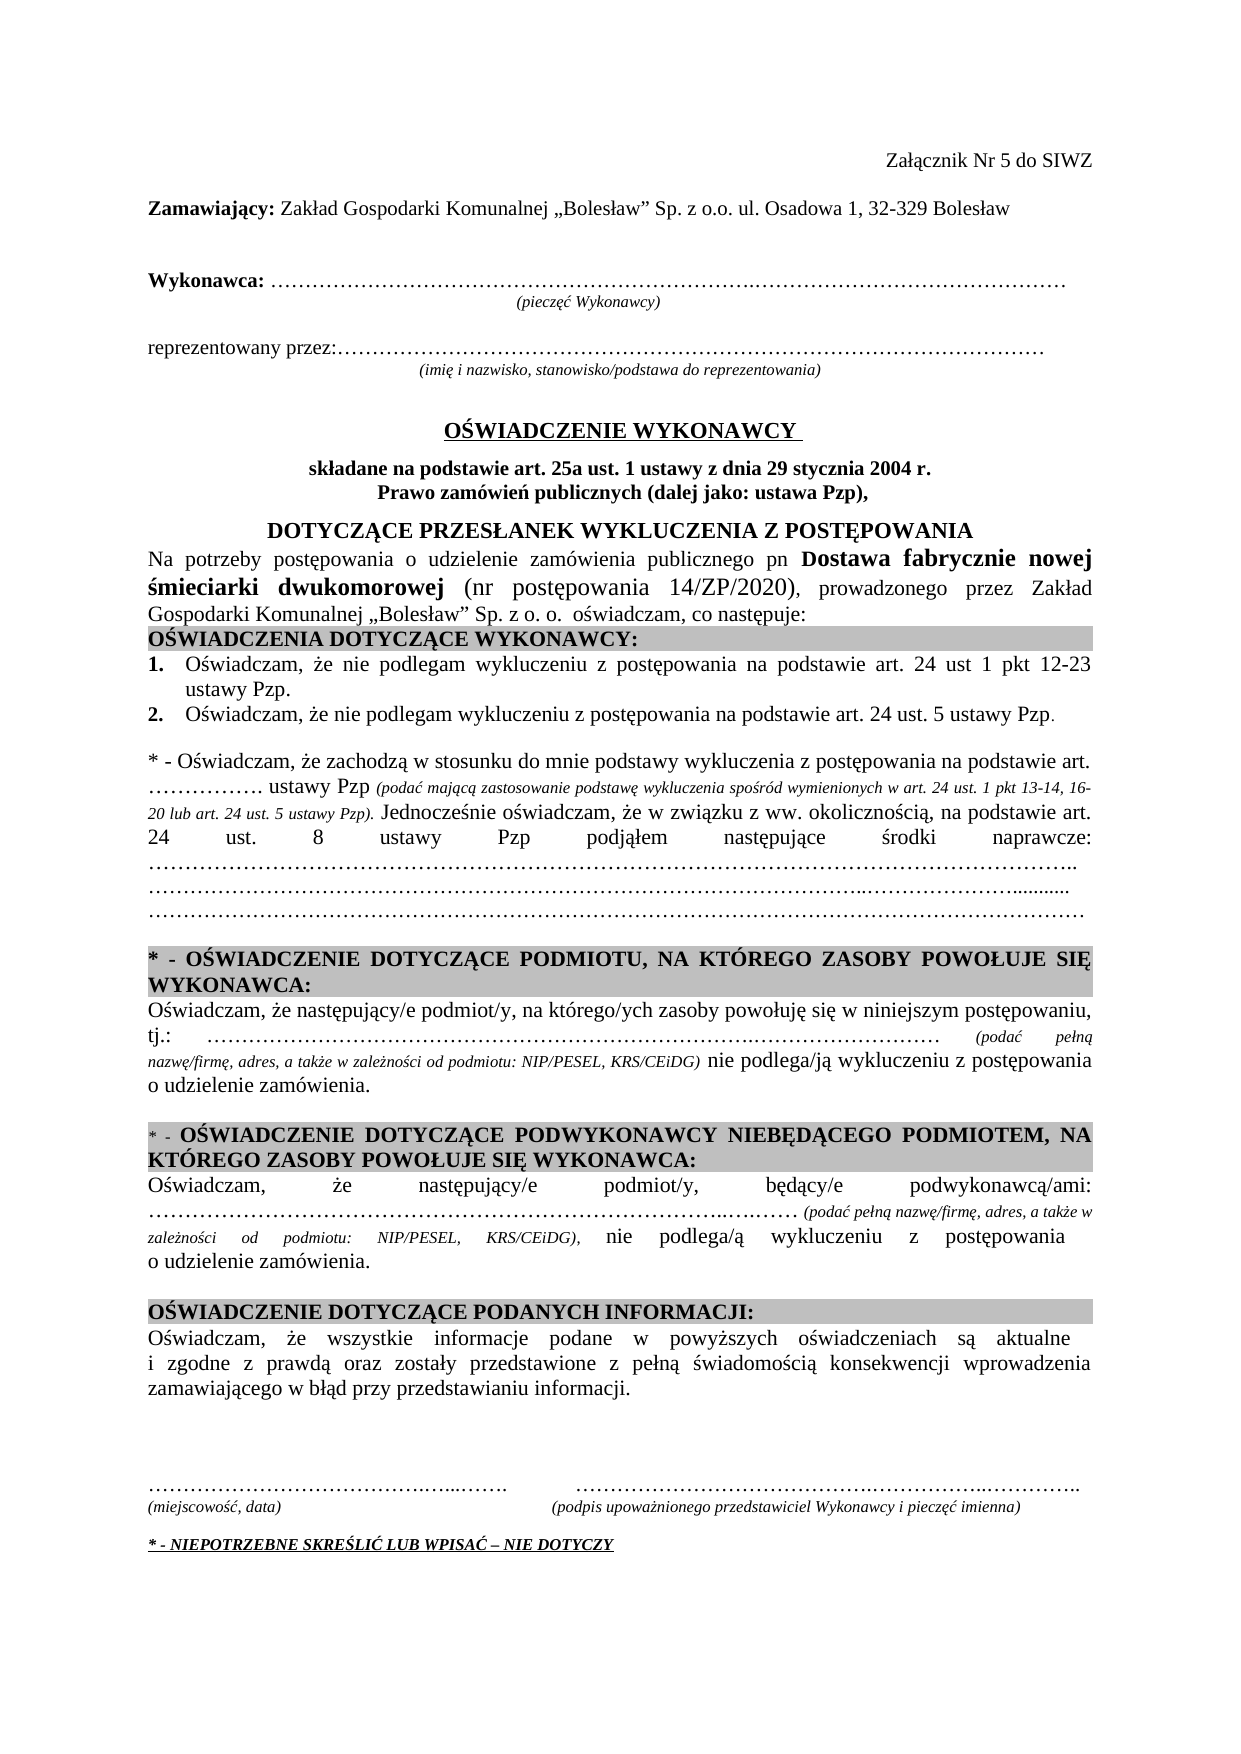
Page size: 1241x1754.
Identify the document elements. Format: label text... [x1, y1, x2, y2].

text Oświadczam, że następujący/e podmiot/y, na którego/ych zasoby powołuję się w niniejszym postępowaniu, tj.: …………………………………………………………………….……………………… (podać pełną nazwę/firmę, adres, a także w zależności od podmiotu: NIP/PESEL, KRS/CEiDG) nie podlega/ją wykluczeniu z postępowania o udzielenie zamówienia. [148, 997, 1093, 1098]
text Oświadczam, że wszystkie informacje podane w powyższych oświadczeniach są aktualne i zgodne z prawdą oraz zostały przedstawione z pełną świadomością konsekwencji wprowadzenia zamawiającego w błąd przy przedstawianiu informacji. [148, 1324, 1093, 1400]
text reprezentowany przez:………………………………………………………………………………………… [148, 335, 1093, 359]
text Wykonawca: …………………………………………………………….……………………………………… [148, 268, 1093, 292]
text składane na podstawie art. 25a ust. 1 ustawy z dnia 29 stycznia 2004 r. [148, 456, 1093, 480]
text * - Oświadczam, że zachodzą w stosunku do mnie podstawy wykluczenia z postępowania na podstawie art. ……………. ustawy Pzp (podać mającą zastosowanie podstawę wykluczenia spośród wymienionych w art. 24 ust. 1 pkt 13-14, 16-20 lub art. 24 ust. 5 ustawy Pzp). Jednocześnie oświadczam, że w związku z ww. okolicznością, na podstawie art. 24 ust. 8 ustawy Pzp podjąłem następujące środki naprawcze: ……………………………………………………………………………………………………………….. [148, 748, 1093, 874]
text (imię i nazwisko, stanowisko/podstawa do reprezentowania) [148, 359, 1093, 378]
text Oświadczam, że następujący/e podmiot/y, będący/e podwykonawcą/ami: ……………………………………………………………………..….…… (podać pełną nazwę/firmę, adres, a także w zależności od podmiotu: NIP/PESEL, KRS/CEiDG), nie podlega/ą wykluczeniu z postępowania o udzielenie zamówienia. [148, 1172, 1093, 1273]
text Zamawiający: Zakład Gospodarki Komunalnej „Bolesław” Sp. z o.o. ul. Osadowa 1, 32-329 Bolesław [148, 196, 1093, 220]
text OŚWIADCZENIA DOTYCZĄCE WYKONAWCY: [148, 626, 1093, 651]
text ………………………………….…...……. …………………………………….……………..………….. [148, 1472, 1093, 1496]
text (miejscowość, data) (podpis upoważnionego przedstawiciel Wykonawcy i pieczęć imienna) [148, 1496, 1093, 1516]
text Załącznik Nr 5 do SIWZ [148, 148, 1093, 172]
text OŚWIADCZENIE WYKONAWCY [148, 417, 1093, 444]
text OŚWIADCZENIE DOTYCZĄCE PODANYCH INFORMACJI: [148, 1299, 1093, 1324]
text (pieczęć Wykonawcy) [443, 292, 1093, 311]
text * - OŚWIADCZENIE DOTYCZĄCE PODMIOTU, NA KTÓREGO ZASOBY POWOŁUJE SIĘ WYKONAWCA: [148, 946, 1093, 997]
text …………………………………………………………………………………………..…………………...........……………………………………………………………………………………………………………………… [148, 874, 1093, 922]
text * - NIEPOTRZEBNE SKREŚLIĆ LUB WPISAĆ – NIE DOTYCZY [148, 1535, 1093, 1554]
text Prawo zamówień publicznych (dalej jako: ustawa Pzp), [148, 480, 1093, 504]
list Oświadczam, że nie podlegam wykluczeniu z postępowania na podstawie art. 24 ust. 5 ustawy Pzp. [148, 701, 1093, 727]
text Na potrzeby postępowania o udzielenie zamówienia publicznego pn Dostawa fabrycznie nowej śmieciarki dwukomorowej (nr postępowania 14/ZP/2020), prowadzonego przez Zakład Gospodarki Komunalnej „Bolesław” Sp. z o. o. oświadczam, co następuje: [148, 543, 1093, 626]
list Oświadczam, że nie podlegam wykluczeniu z postępowania na podstawie art. 24 ust 1 pkt 12-23 ustawy Pzp. [148, 651, 1093, 701]
text * - OŚWIADCZENIE DOTYCZĄCE PODWYKONAWCY NIEBĘDĄCEGO PODMIOTEM, NA KTÓREGO ZASOBY POWOŁUJE SIĘ WYKONAWCA: [148, 1122, 1093, 1172]
text DOTYCZĄCE PRZESŁANEK WYKLUCZENIA Z POSTĘPOWANIA [148, 517, 1093, 543]
